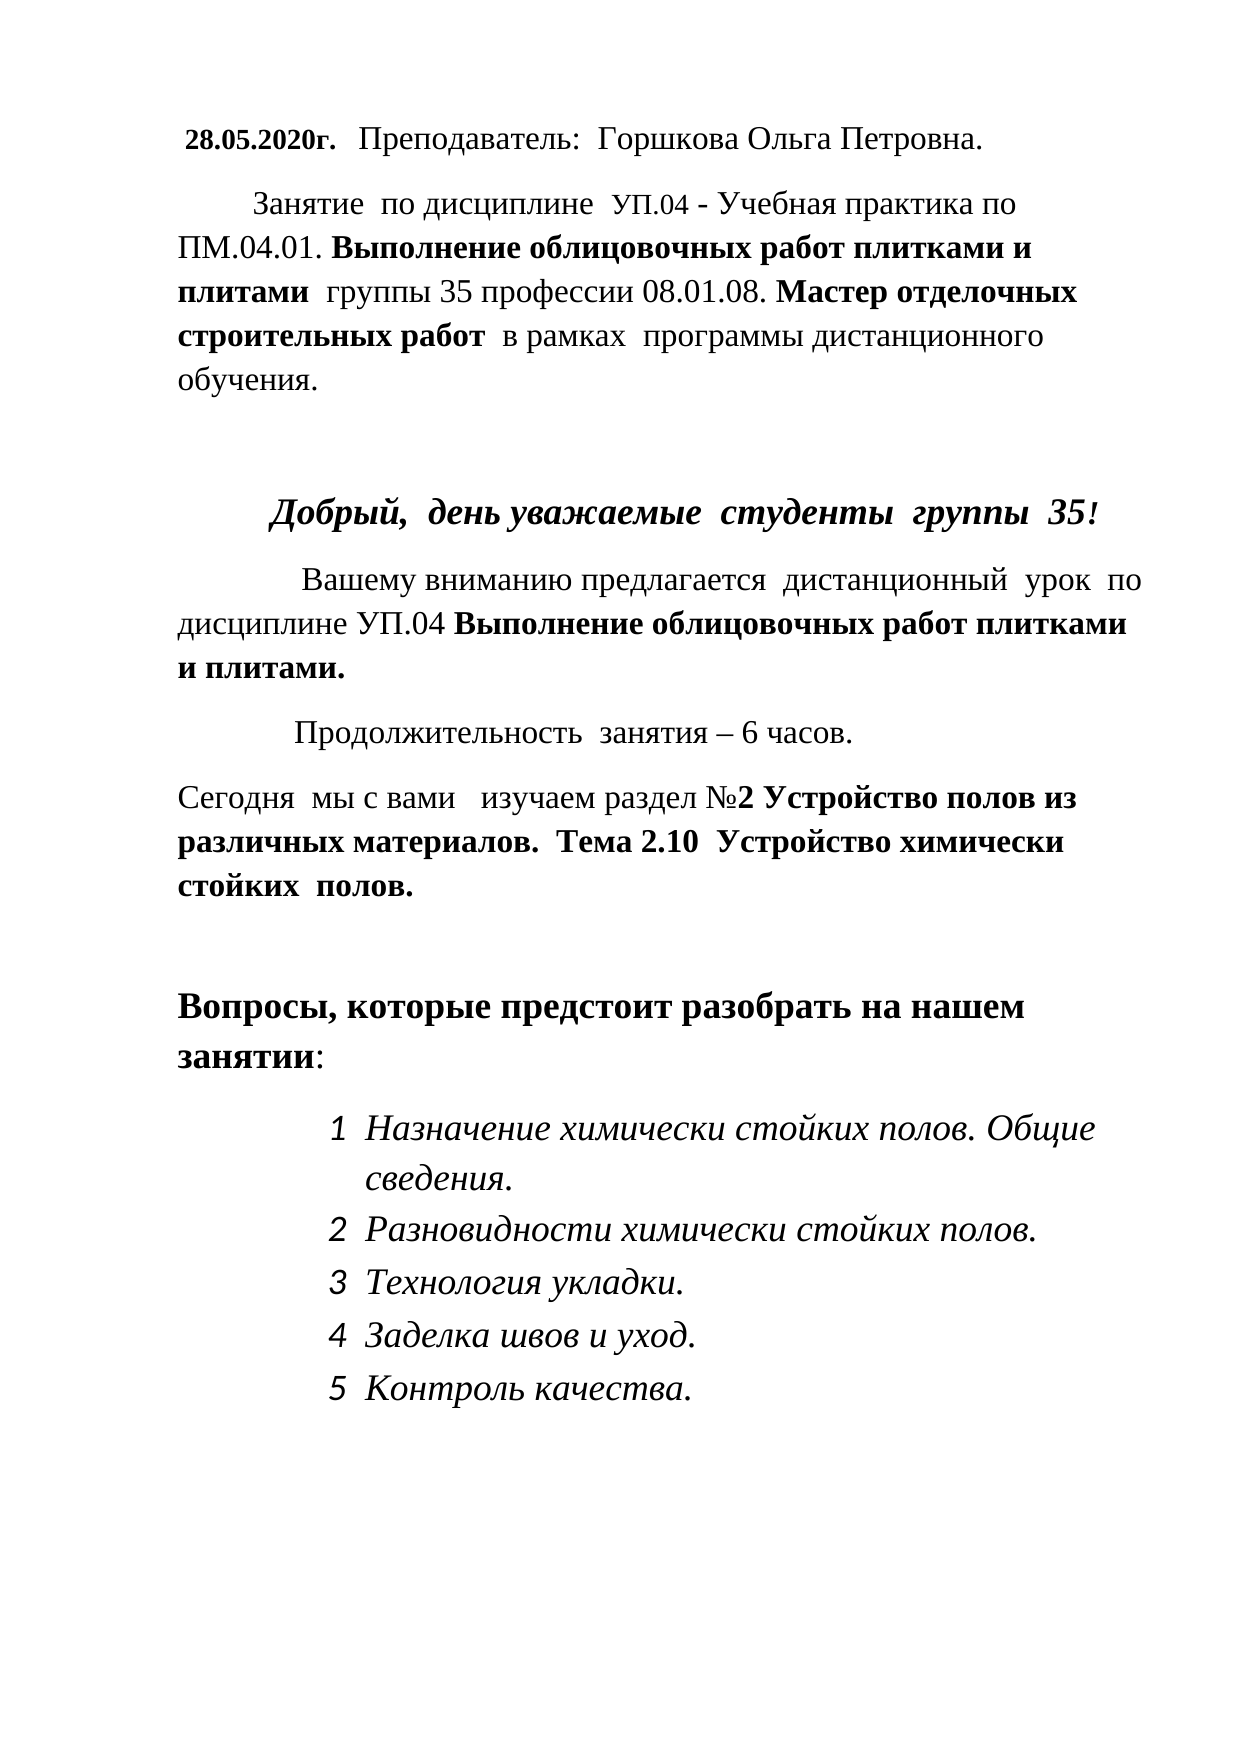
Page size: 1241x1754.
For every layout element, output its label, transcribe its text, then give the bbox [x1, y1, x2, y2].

text Вопросы, которые предстоит разобрать на нашем занятии: [177, 983, 1152, 1076]
text Добрый, день уважаемые студенты группы 35! [177, 489, 1152, 532]
list Назначение химически стойких полов. Общие сведения. [327, 1103, 1152, 1199]
list Заделка швов и уход. [327, 1311, 1152, 1357]
text Вашему вниманию предлагается дистанционный урок по дисциплине УП.04 Выполнение облицовочных работ плитками и плитами. [177, 559, 1152, 686]
list Технология укладки. [327, 1258, 1152, 1304]
text Продолжительность занятия – 6 часов. [177, 712, 1152, 751]
text Сегодня мы с вами изучаем раздел №2 Устройство полов из различных материалов. Тема 2.10 Устройство химически стойких полов. [177, 777, 1152, 904]
list Разновидности химически стойких полов. [327, 1205, 1152, 1251]
text 28.05.2020г. Преподаватель: Горшкова Ольга Петровна. [177, 118, 1152, 156]
list Контроль качества. [327, 1363, 1152, 1409]
text Занятие по дисциплине УП.04 - Учебная практика по ПМ.04.01. Выполнение облицовочных работ плитками и плитами группы 35 профессии 08.01.08. Мастер отделочных строительных работ в рамках программы дистанционного обучения. [177, 183, 1152, 398]
